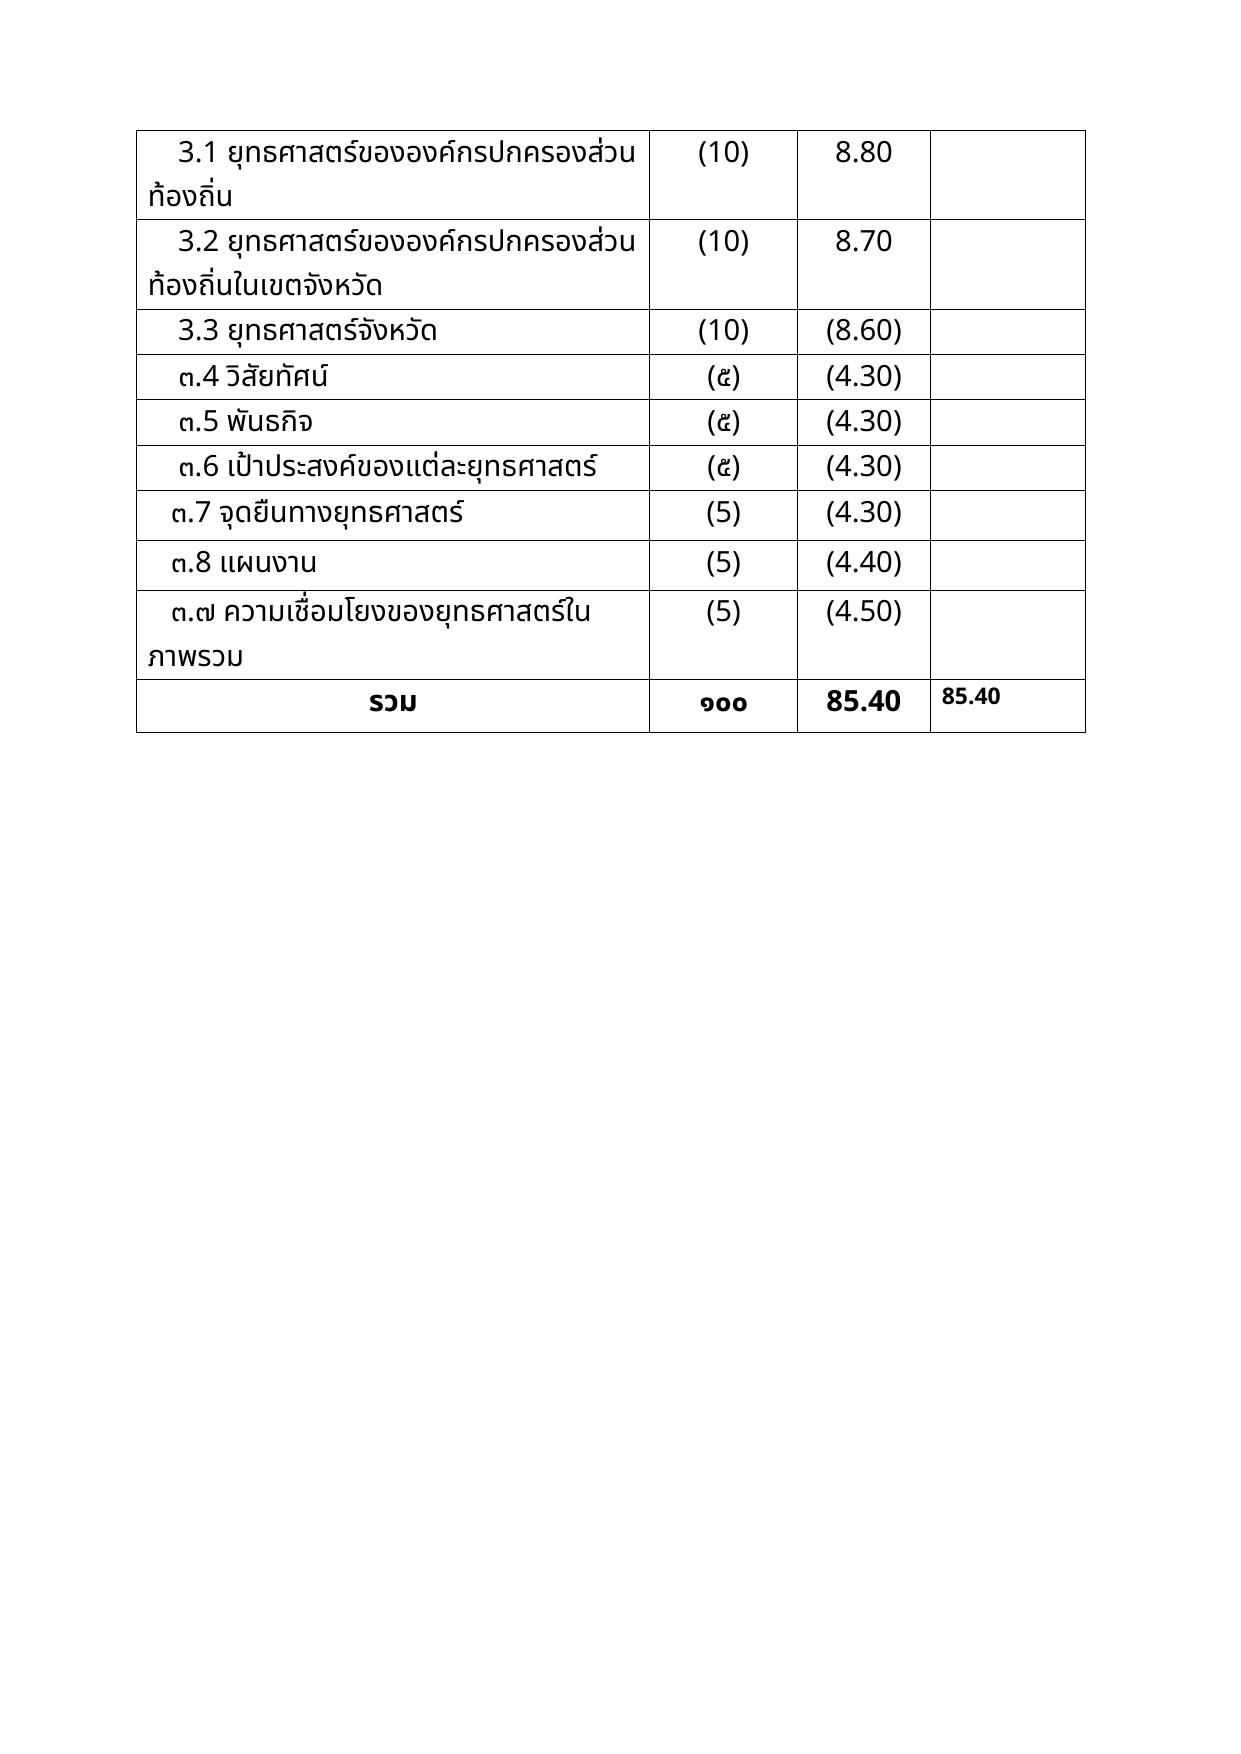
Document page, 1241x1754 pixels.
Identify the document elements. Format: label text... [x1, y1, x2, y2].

table_cell [931, 220, 1085, 309]
table_cell ๓.5 พันธกิจ [137, 400, 649, 444]
table_cell 8.80 [798, 131, 930, 219]
table_cell 85.40 [798, 680, 930, 732]
table_cell (4.30) [798, 355, 930, 399]
table_cell (๕) [650, 400, 797, 444]
table_cell ๓.6 เป้าประสงค์ของแต่ละยุทธศาสตร์ [137, 446, 649, 490]
table_cell (8.60) [798, 310, 930, 354]
table_cell (5) [650, 541, 797, 590]
table_cell [931, 446, 1085, 490]
table_cell (10) [650, 220, 797, 309]
table_cell (๕) [650, 355, 797, 399]
table_cell [931, 355, 1085, 399]
table_cell [931, 541, 1085, 590]
table_cell ๓.4 วิสัยทัศน์ [137, 355, 649, 399]
table_cell 3.1 ยุทธศาสตร์ขององค์กรปกครองส่วนท้องถิ่น [137, 131, 649, 219]
table_cell (4.50) [798, 591, 930, 679]
table_cell [931, 310, 1085, 354]
table_cell (10) [650, 131, 797, 219]
table_cell 8.70 [798, 220, 930, 309]
table_cell 85.40 [931, 680, 1085, 732]
table_cell รวม [137, 680, 649, 732]
table_cell (4.30) [798, 491, 930, 540]
table_cell ๓.๗ ความเชื่อมโยงของยุทธศาสตร์ในภาพรวม [137, 591, 649, 679]
table_cell 3.3 ยุทธศาสตร์จังหวัด [137, 310, 649, 354]
table_cell [931, 591, 1085, 679]
table_cell (5) [650, 591, 797, 679]
table_cell (5) [650, 491, 797, 540]
table_cell [931, 131, 1085, 219]
table_cell (4.30) [798, 446, 930, 490]
table_cell 3.2 ยุทธศาสตร์ขององค์กรปกครองส่วนท้องถิ่นในเขตจังหวัด [137, 220, 649, 309]
table_cell ๓.7 จุดยืนทางยุทธศาสตร์ [137, 491, 649, 540]
table_cell (4.30) [798, 400, 930, 444]
table_cell (๕) [650, 446, 797, 490]
table_cell [931, 491, 1085, 540]
table_cell (10) [650, 310, 797, 354]
table_cell ๑๐๐ [650, 680, 797, 732]
table_cell (4.40) [798, 541, 930, 590]
table_cell [931, 400, 1085, 444]
table_cell ๓.8 แผนงาน [137, 541, 649, 590]
